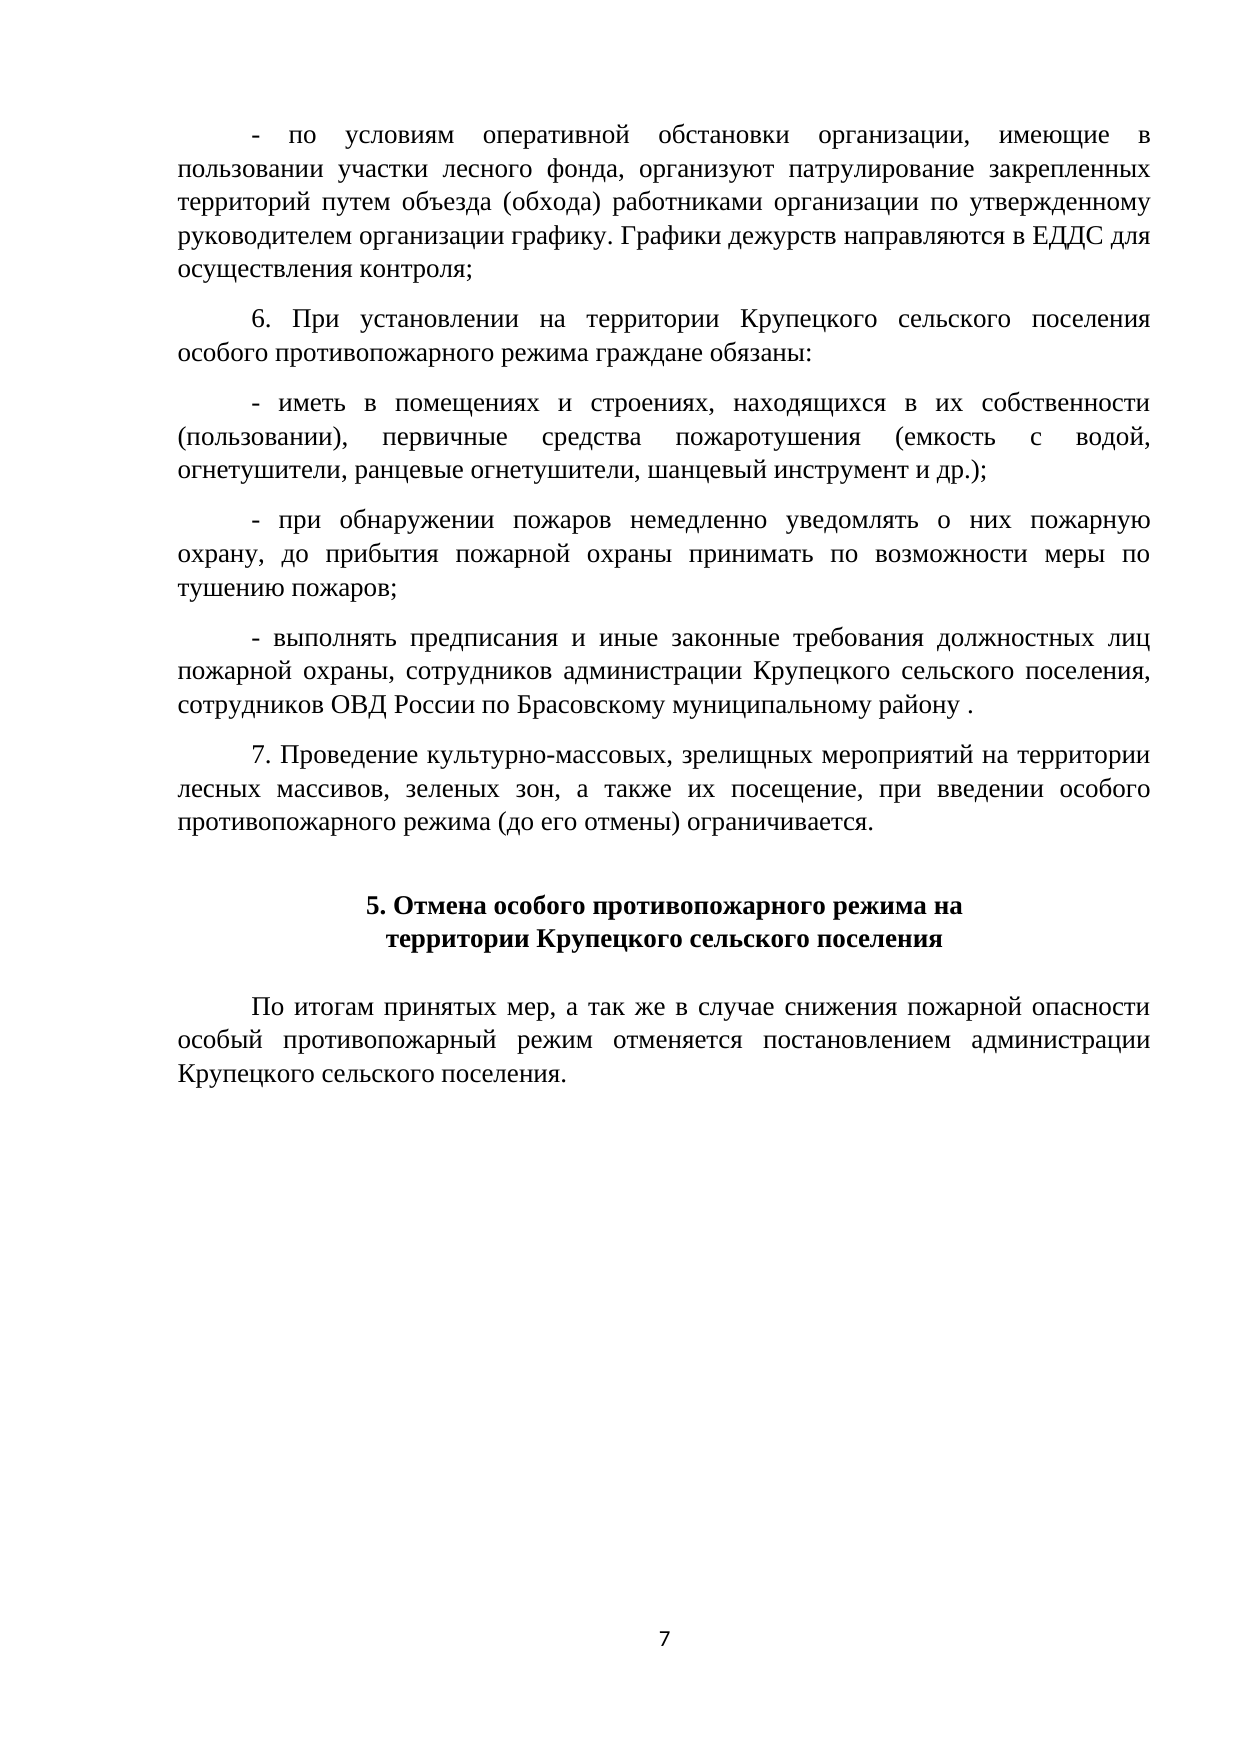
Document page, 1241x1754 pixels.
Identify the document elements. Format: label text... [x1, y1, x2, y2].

text - иметь в помещениях и строениях, находящихся в их собственности (пользовании), первичные средства пожаротушения (емкость с водой, огнетушители, ранцевые огнетушители, шанцевый инструмент и др.); [177, 386, 1152, 484]
text - выполнять предписания и иные законные требования должностных лиц пожарной охраны, сотрудников администрации Крупецкого сельского поселения, сотрудников ОВД России по Брасовскому муниципальному району . [177, 621, 1152, 719]
text 6. При установлении на территории Крупецкого сельского поселения особого противопожарного режима граждане обязаны: [177, 302, 1152, 367]
text 7. Проведение культурно-массовых, зрелищных мероприятий на территории лесных массивов, зеленых зон, а также их посещение, при введении особого противопожарного режима (до его отмены) ограничивается. [177, 738, 1152, 836]
text - по условиям оперативной обстановки организации, имеющие в пользовании участки лесного фонда, организуют патрулирование закрепленных территорий путем объезда (обхода) работниками организации по утвержденному руководителем организации графику. Графики дежурств направляются в ЕДДС для осуществления контроля; [177, 118, 1152, 283]
text 5. Отмена особого противопожарного режима на [177, 889, 1152, 920]
text По итогам принятых мер, а так же в случае снижения пожарной опасности особый противопожарный режим отменяется постановлением администрации Крупецкого сельского поселения. [177, 989, 1152, 1088]
text - при обнаружении пожаров немедленно уведомлять о них пожарную охрану, до прибытия пожарной охраны принимать по возможности меры по тушению пожаров; [177, 503, 1152, 602]
text территории Крупецкого сельского поселения [177, 922, 1152, 954]
